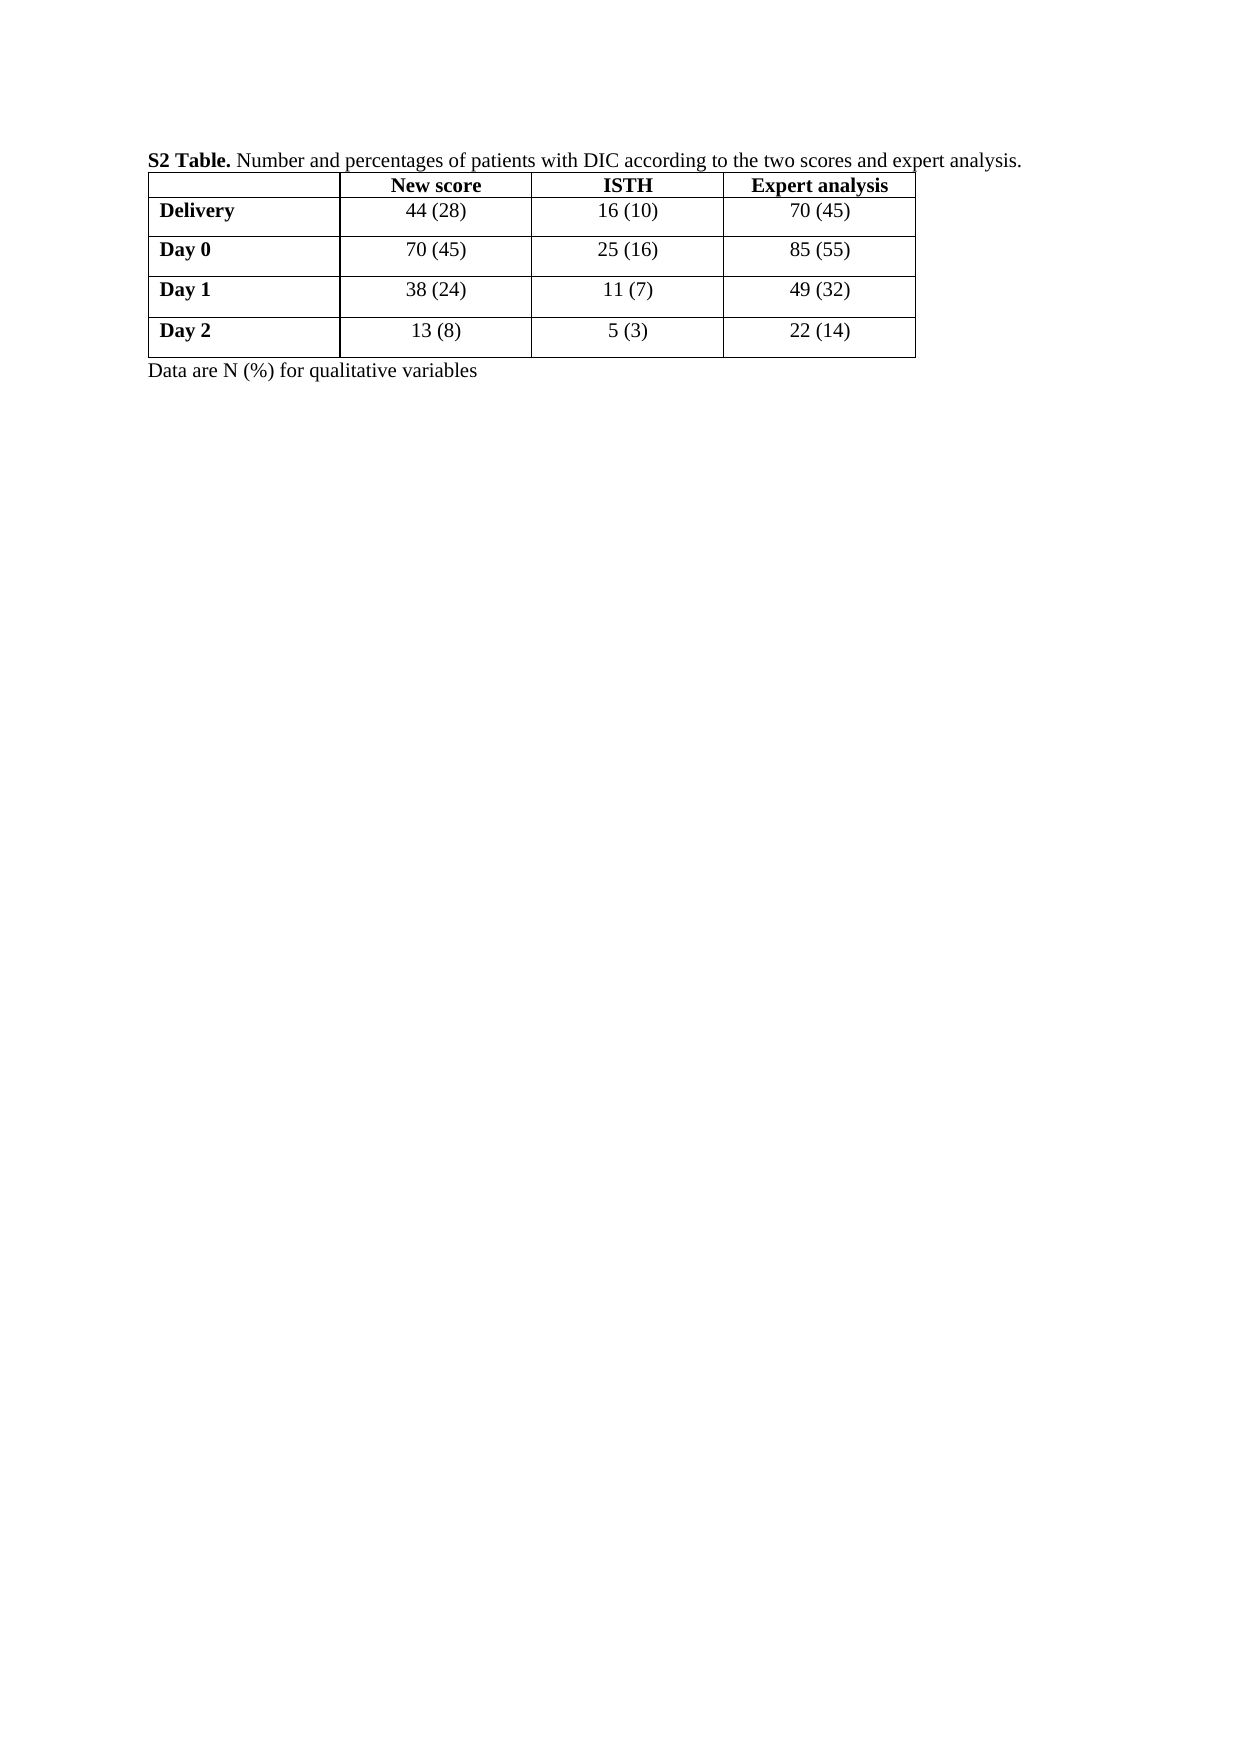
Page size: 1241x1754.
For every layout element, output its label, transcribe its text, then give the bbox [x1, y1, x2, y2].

table_cell 13 (8) [341, 318, 531, 357]
table_cell 16 (10) [532, 198, 723, 236]
text Data are N (%) for qualitative variables [148, 358, 1093, 382]
table_cell 25 (16) [532, 237, 723, 276]
table_cell 70 (45) [341, 237, 531, 276]
table_cell Day 2 [149, 318, 339, 357]
table_cell 38 (24) [341, 277, 531, 317]
table_cell Day 1 [149, 277, 339, 317]
table_header New score [341, 173, 531, 197]
table_cell Day 0 [149, 237, 339, 276]
table_cell Delivery [149, 198, 339, 236]
table_header [149, 173, 339, 197]
table_cell 11 (7) [532, 277, 723, 317]
table_cell 22 (14) [724, 318, 915, 357]
table_header ISTH [532, 173, 723, 197]
table_cell 70 (45) [724, 198, 915, 236]
table_cell 5 (3) [532, 318, 723, 357]
table_cell 44 (28) [341, 198, 531, 236]
table_cell 49 (32) [724, 277, 915, 317]
table_cell 85 (55) [724, 237, 915, 276]
text S2 Table. Number and percentages of patients with DIC according to the two scores and expert analysis. [148, 148, 1093, 172]
table_header Expert analysis [724, 173, 915, 197]
